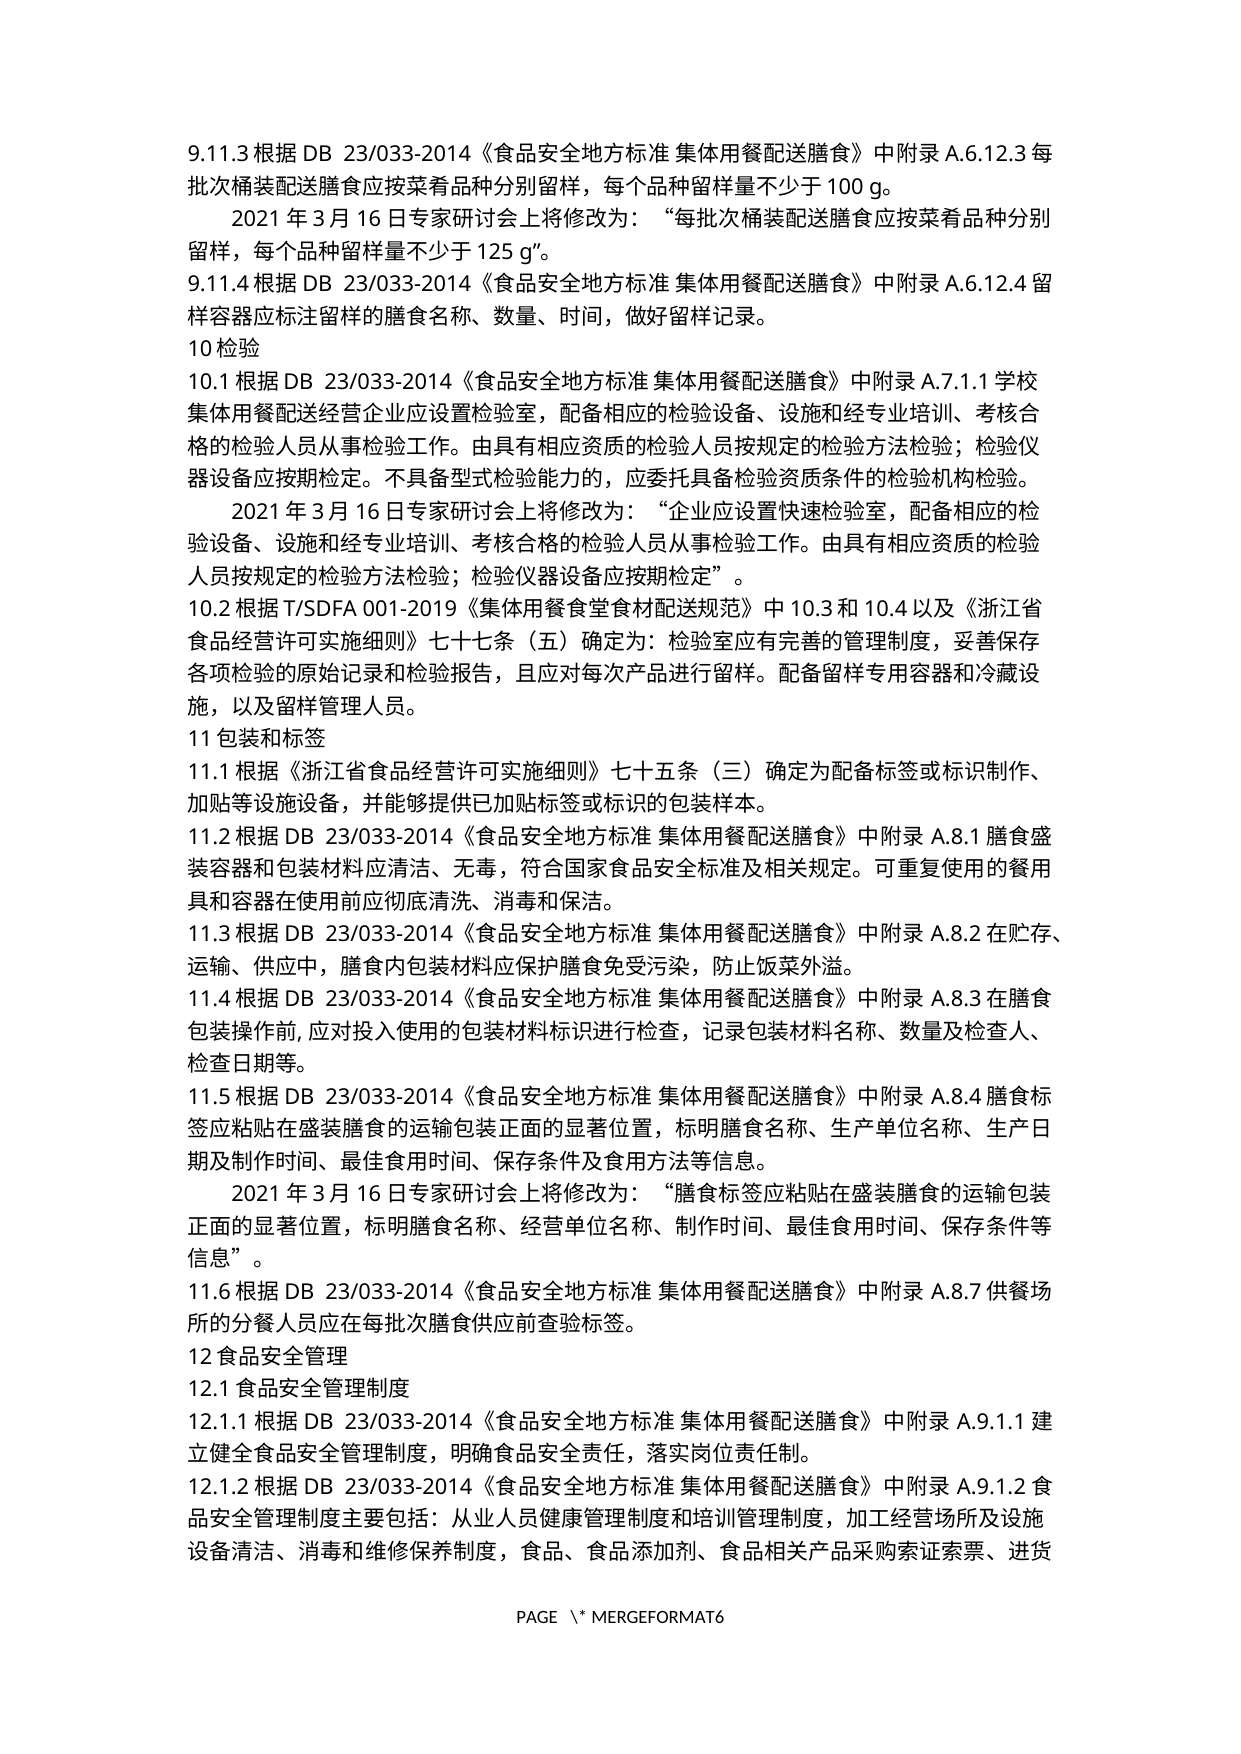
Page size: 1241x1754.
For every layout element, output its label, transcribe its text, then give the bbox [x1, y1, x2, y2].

list 2021年3月16日专家研讨会上将修改为：“膳食标签应粘贴在盛装膳食的运输包装正面的显著位置，标明膳食名称、经营单位名称、制作时间、最佳食用时间、保存条件等信息”。 [187, 1176, 1053, 1273]
list 2021年3月16日专家研讨会上将修改为：“每批次桶装配送膳食应按菜肴品种分别留样，每个品种留样量不少于125 g”。 [187, 201, 1053, 266]
list 10.1根据DB 23/033-2014《食品安全地方标准 集体用餐配送膳食》中附录A.7.1.1学校集体用餐配送经营企业应设置检验室，配备相应的检验设备、设施和经专业培训、考核合格的检验人员从事检验工作。由具有相应资质的检验人员按规定的检验方法检验；检验仪器设备应按期检定。不具备型式检验能力的，应委托具备检验资质条件的检验机构检验。 [187, 363, 1053, 493]
list 11.1根据《浙江省食品经营许可实施细则》七十五条（三）确定为配备标签或标识制作、加贴等设施设备，并能够提供已加贴标签或标识的包装样本。 [187, 753, 1053, 818]
list 11.6根据DB 23/033-2014《食品安全地方标准 集体用餐配送膳食》中附录A.8.7供餐场所的分餐人员应在每批次膳食供应前查验标签。 [187, 1273, 1053, 1338]
list 11.3根据DB 23/033-2014《食品安全地方标准 集体用餐配送膳食》中附录A.8.2在贮存、运输、供应中，膳食内包装材料应保护膳食免受污染，防止饭菜外溢。 [187, 916, 1053, 981]
text 12食品安全管理 [187, 1338, 1053, 1371]
list 11.5根据DB 23/033-2014《食品安全地方标准 集体用餐配送膳食》中附录A.8.4膳食标签应粘贴在盛装膳食的运输包装正面的显著位置，标明膳食名称、生产单位名称、生产日期及制作时间、最佳食用时间、保存条件及食用方法等信息。 [187, 1078, 1053, 1176]
list 10.2根据T/SDFA 001-2019《集体用餐食堂食材配送规范》中10.3和10.4以及《浙江省食品经营许可实施细则》七十七条（五）确定为：检验室应有完善的管理制度，妥善保存各项检验的原始记录和检验报告，且应对每次产品进行留样。配备留样专用容器和冷藏设施，以及留样管理人员。 [187, 591, 1053, 721]
list 9.11.4根据DB 23/033-2014《食品安全地方标准 集体用餐配送膳食》中附录A.6.12.4留样容器应标注留样的膳食名称、数量、时间，做好留样记录。 [187, 266, 1053, 331]
list 9.11.3根据DB 23/033-2014《食品安全地方标准 集体用餐配送膳食》中附录A.6.12.3每批次桶装配送膳食应按菜肴品种分别留样，每个品种留样量不少于100 g。 [187, 136, 1053, 201]
text 11包装和标签 [187, 721, 1053, 753]
text 10检验 [187, 331, 1053, 363]
list 11.4根据DB 23/033-2014《食品安全地方标准 集体用餐配送膳食》中附录A.8.3在膳食包装操作前, 应对投入使用的包装材料标识进行检查，记录包装材料名称、数量及检查人、检查日期等。 [187, 981, 1053, 1078]
list 11.2根据DB 23/033-2014《食品安全地方标准 集体用餐配送膳食》中附录A.8.1膳食盛装容器和包装材料应清洁、无毒，符合国家食品安全标准及相关规定。可重复使用的餐用具和容器在使用前应彻底清洗、消毒和保洁。 [187, 818, 1053, 916]
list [187, 1468, 1053, 1566]
text 12.1食品安全管理制度 [187, 1371, 1053, 1403]
list 2021年3月16日专家研讨会上将修改为：“企业应设置快速检验室，配备相应的检验设备、设施和经专业培训、考核合格的检验人员从事检验工作。由具有相应资质的检验人员按规定的检验方法检验；检验仪器设备应按期检定”。 [187, 493, 1053, 591]
list 12.1.1根据DB 23/033-2014《食品安全地方标准 集体用餐配送膳食》中附录A.9.1.1建立健全食品安全管理制度，明确食品安全责任，落实岗位责任制。 [187, 1403, 1053, 1468]
